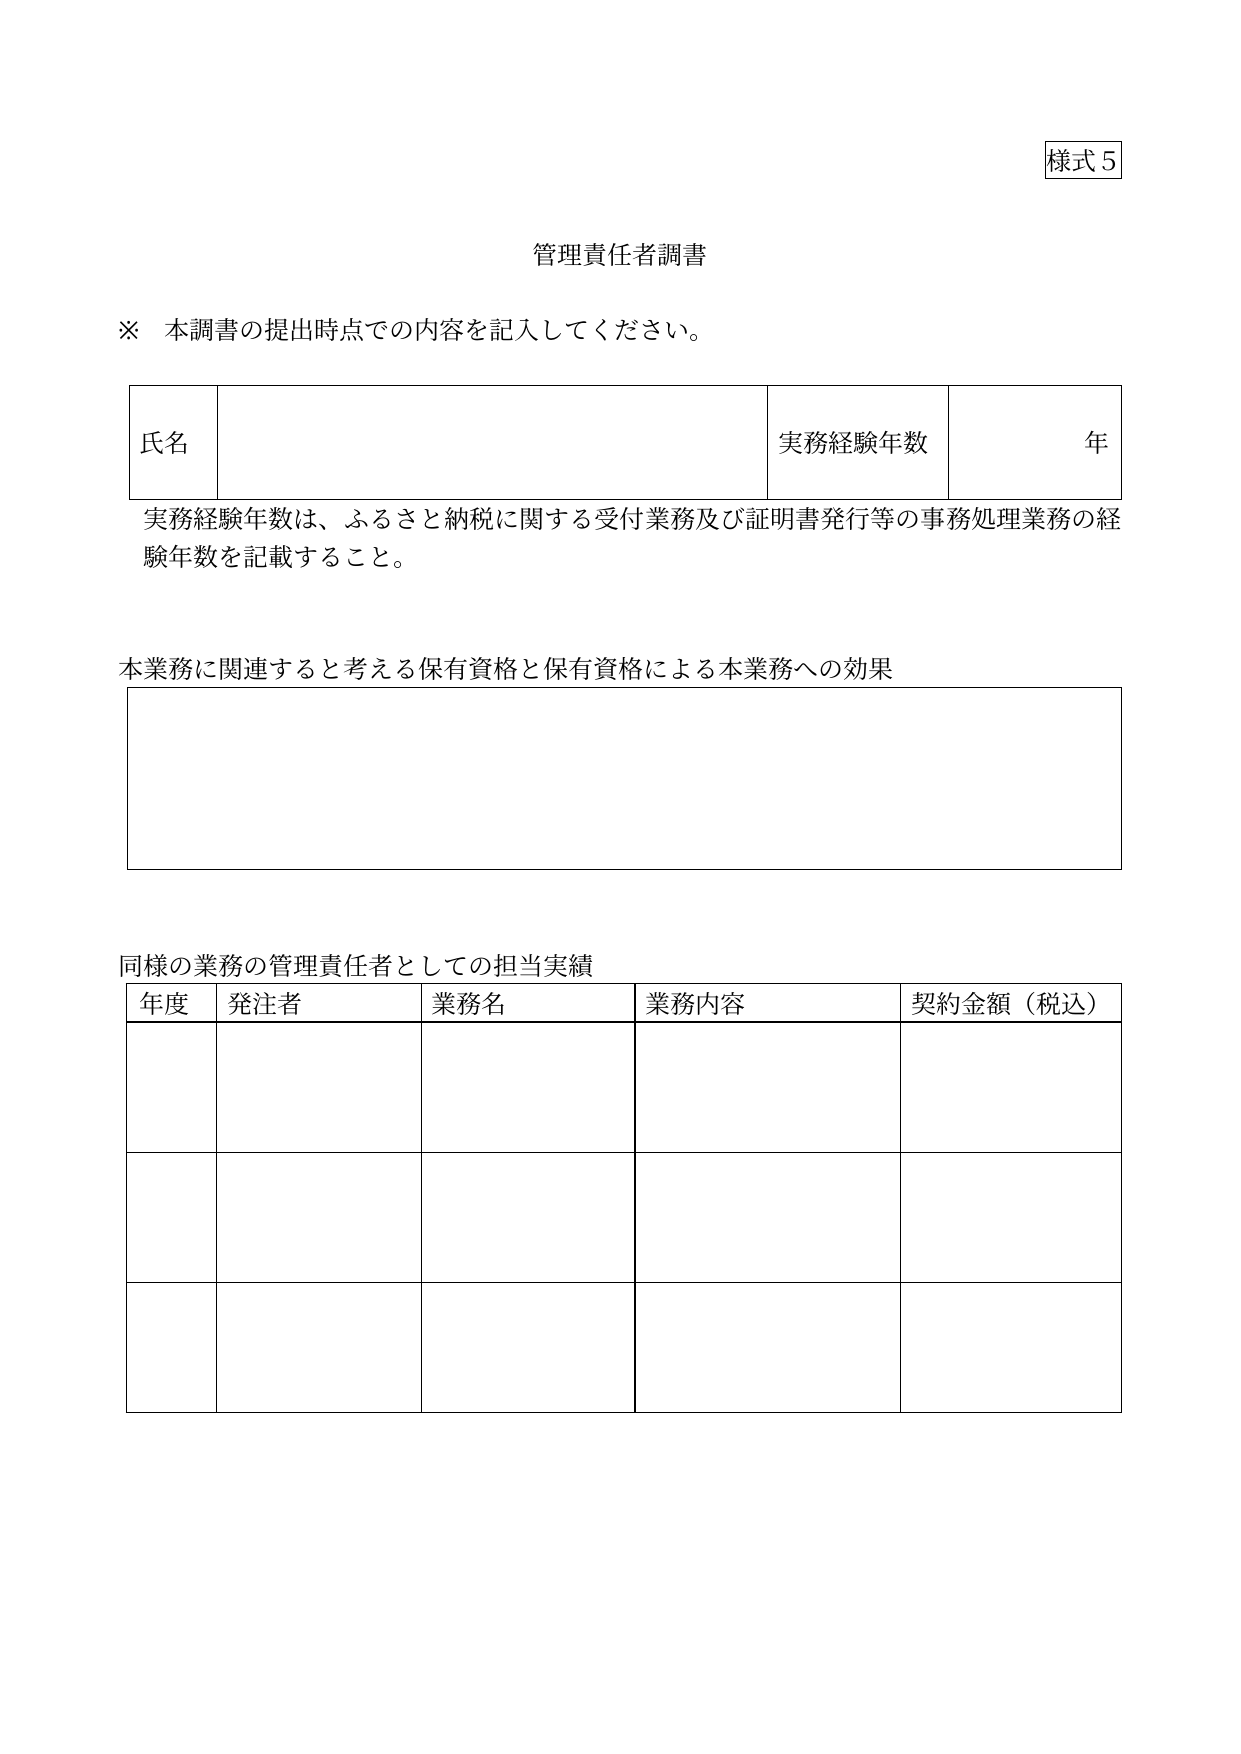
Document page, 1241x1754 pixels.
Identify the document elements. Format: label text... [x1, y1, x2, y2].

table_cell [217, 1153, 421, 1282]
table_cell [901, 1283, 1121, 1412]
text 本業務に関連すると考える保有資格と保有資格による本業務への効果 [118, 649, 1122, 687]
table_header [128, 688, 1121, 869]
table_cell [422, 1023, 634, 1152]
table_cell [217, 1023, 421, 1152]
table_cell [636, 1153, 900, 1282]
table_cell [901, 1153, 1121, 1282]
table_header 業務内容 [636, 984, 900, 1021]
text ※ 本調書の提出時点での内容を記入してください。 [118, 310, 1122, 347]
table_cell [217, 1283, 421, 1412]
table_cell [127, 1023, 216, 1152]
table_header 業務名 [422, 984, 634, 1021]
table_header 契約金額（税込） [901, 984, 1121, 1021]
table_header 実務経験年数 [768, 386, 948, 498]
table_cell [422, 1153, 634, 1282]
text 様式５ [118, 122, 1122, 197]
table_header 年 [949, 386, 1121, 498]
table_cell [422, 1283, 634, 1412]
table_cell [127, 1153, 216, 1282]
table_cell [636, 1283, 900, 1412]
text 実務経験年数は、ふるさと納税に関する受付業務及び証明書発行等の事務処理業務の経験年数を記載すること。 [143, 500, 1122, 574]
table_cell [127, 1283, 216, 1412]
table_header 発注者 [217, 984, 421, 1021]
table_header 氏名 [130, 386, 217, 498]
table_cell [901, 1023, 1121, 1152]
table_header [218, 386, 767, 498]
table_header 年度 [127, 984, 216, 1021]
table_cell [636, 1023, 900, 1152]
text 同様の業務の管理責任者としての担当実績 [118, 945, 1122, 983]
text 管理責任者調書 [118, 235, 1122, 272]
